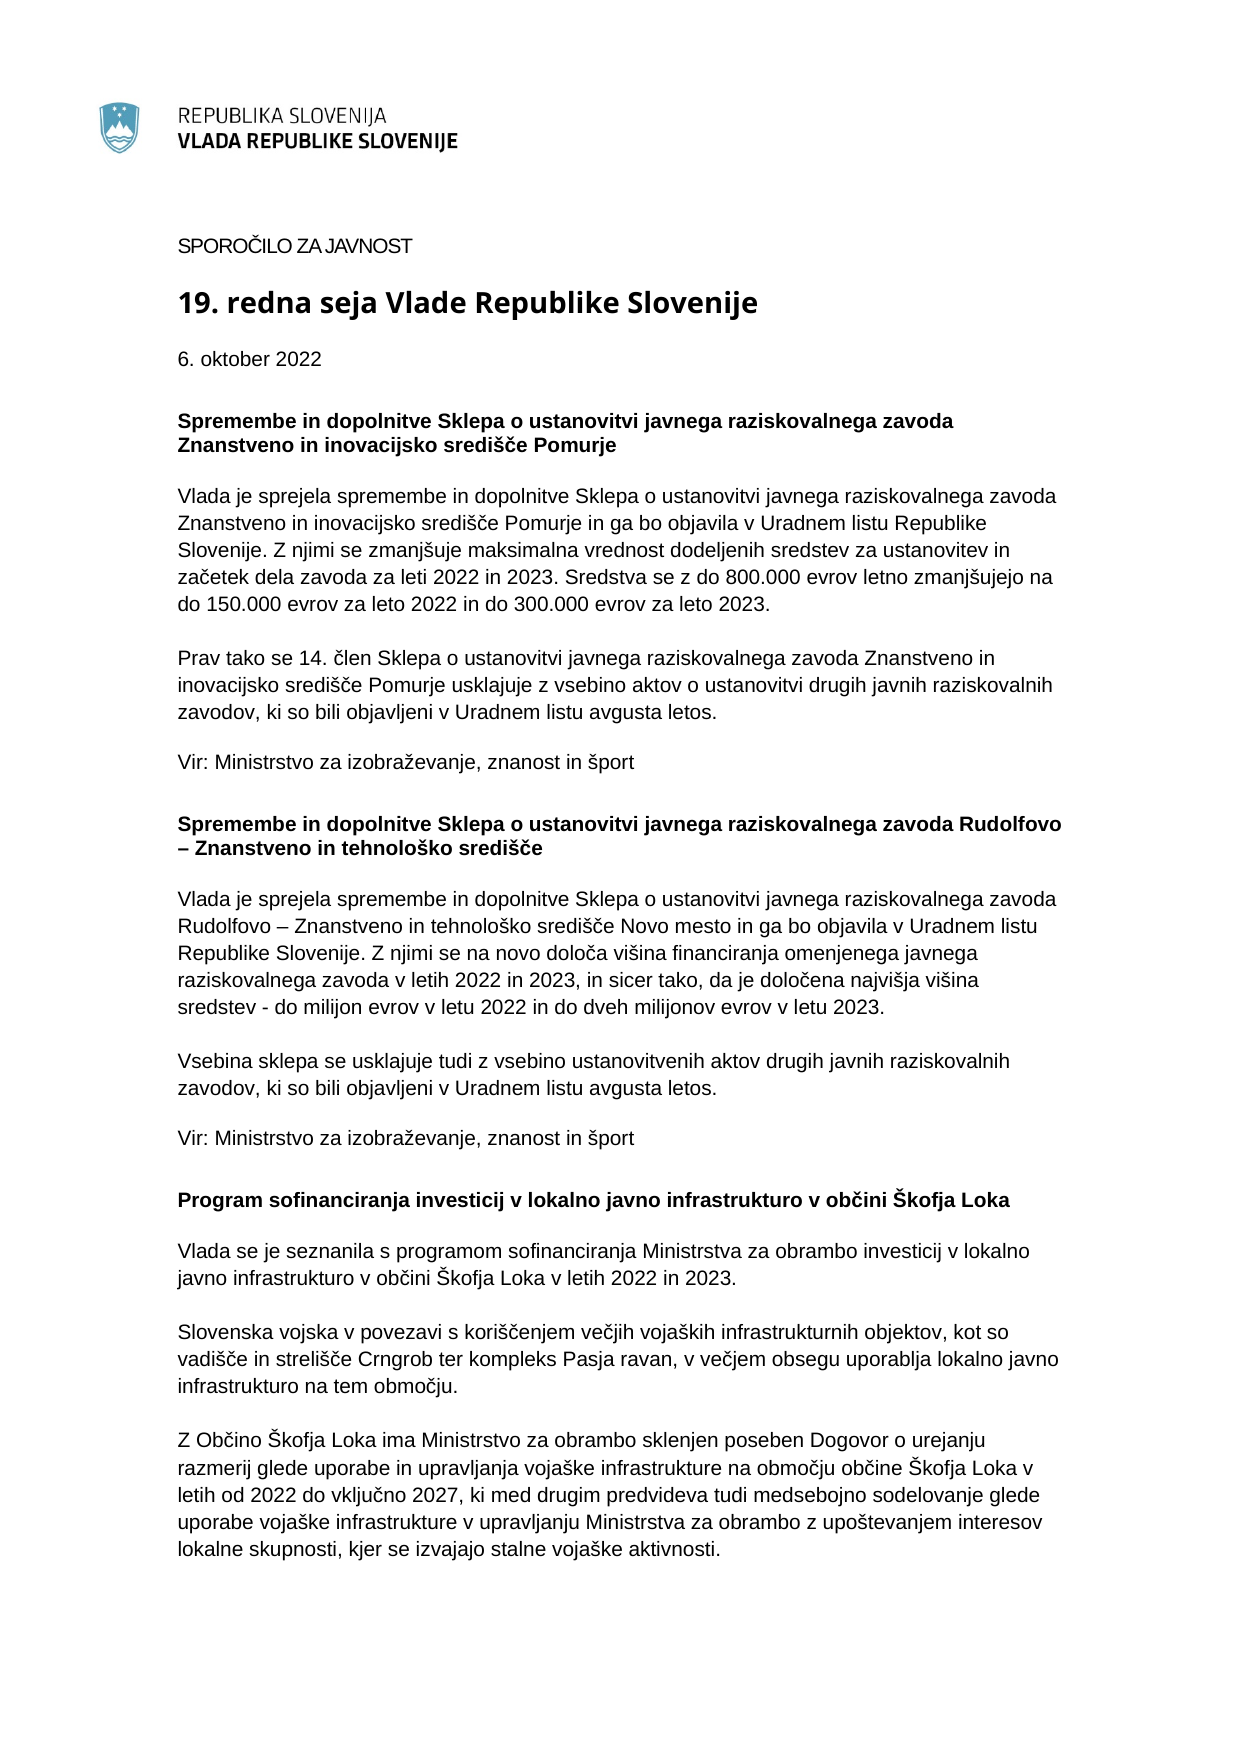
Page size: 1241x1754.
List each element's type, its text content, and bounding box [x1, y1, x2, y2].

title SPOROČILO ZA JAVNOST [177, 233, 1063, 257]
text Prav tako se 14. člen Sklepa o ustanovitvi javnega raziskovalnega zavoda Znanstveno in inovacijsko središče Pomurje usklajuje z vsebino aktov o ustanovitvi drugih javnih raziskovalnih zavodov, ki so bili objavljeni v Uradnem listu avgusta letos. [177, 644, 1063, 725]
subtitle Spremembe in dopolnitve Sklepa o ustanovitvi javnega raziskovalnega zavoda Znanstveno in inovacijsko središče Pomurje [177, 408, 1063, 456]
text Vsebina sklepa se usklajuje tudi z vsebino ustanovitvenih aktov drugih javnih raziskovalnih zavodov, ki so bili objavljeni v Uradnem listu avgusta letos. [177, 1047, 1063, 1101]
text Vlada je sprejela spremembe in dopolnitve Sklepa o ustanovitvi javnega raziskovalnega zavoda Znanstveno in inovacijsko središče Pomurje in ga bo objavila v Uradnem listu Republike Slovenije. Z njimi se zmanjšuje maksimalna vrednost dodeljenih sredstev za ustanovitev in začetek dela zavoda za leti 2022 in 2023. Sredstva se z do 800.000 evrov letno zmanjšujejo na do 150.000 evrov za leto 2022 in do 300.000 evrov za leto 2023. [177, 481, 1063, 617]
text Vlada se je seznanila s programom sofinanciranja Ministrstva za obrambo investicij v lokalno javno infrastrukturo v občini Škofja Loka v letih 2022 in 2023. [177, 1237, 1063, 1291]
text Z Občino Škofja Loka ima Ministrstvo za obrambo sklenjen poseben Dogovor o urejanju razmerij glede uporabe in upravljanja vojaške infrastrukture na območju občine Škofja Loka v letih od 2022 do vključno 2027, ki med drugim predvideva tudi medsebojno sodelovanje glede uporabe vojaške infrastrukture v upravljanju Ministrstva za obrambo z upoštevanjem interesov lokalne skupnosti, kjer se izvajajo stalne vojaške aktivnosti. [177, 1426, 1063, 1562]
text Slovenska vojska v povezavi s koriščenjem večjih vojaških infrastrukturnih objektov, kot so vadišče in strelišče Crngrob ter kompleks Pasja ravan, v večjem obsegu uporablja lokalno javno infrastrukturo na tem območju. [177, 1318, 1063, 1399]
text Vlada je sprejela spremembe in dopolnitve Sklepa o ustanovitvi javnega raziskovalnega zavoda Rudolfovo – Znanstveno in tehnološko središče Novo mesto in ga bo objavila v Uradnem listu Republike Slovenije. Z njimi se na novo določa višina financiranja omenjenega javnega raziskovalnega zavoda v letih 2022 in 2023, in sicer tako, da je določena najvišja višina sredstev - do milijon evrov v letu 2022 in do dveh milijonov evrov v letu 2023. [177, 884, 1063, 1020]
picture [0, 0, 709, 160]
subtitle Program sofinanciranja investicij v lokalno javno infrastrukturo v občini Škofja Loka [177, 1188, 1063, 1212]
subtitle 19. redna seja Vlade Republike Slovenije [177, 282, 1063, 322]
text Vir: Ministrstvo za izobraževanje, znanost in šport [177, 1126, 1063, 1150]
text 6. oktober 2022 [177, 347, 1063, 371]
subtitle Spremembe in dopolnitve Sklepa o ustanovitvi javnega raziskovalnega zavoda Rudolfovo – Znanstveno in tehnološko središče [177, 812, 1063, 859]
text Vir: Ministrstvo za izobraževanje, znanost in šport [177, 750, 1063, 774]
